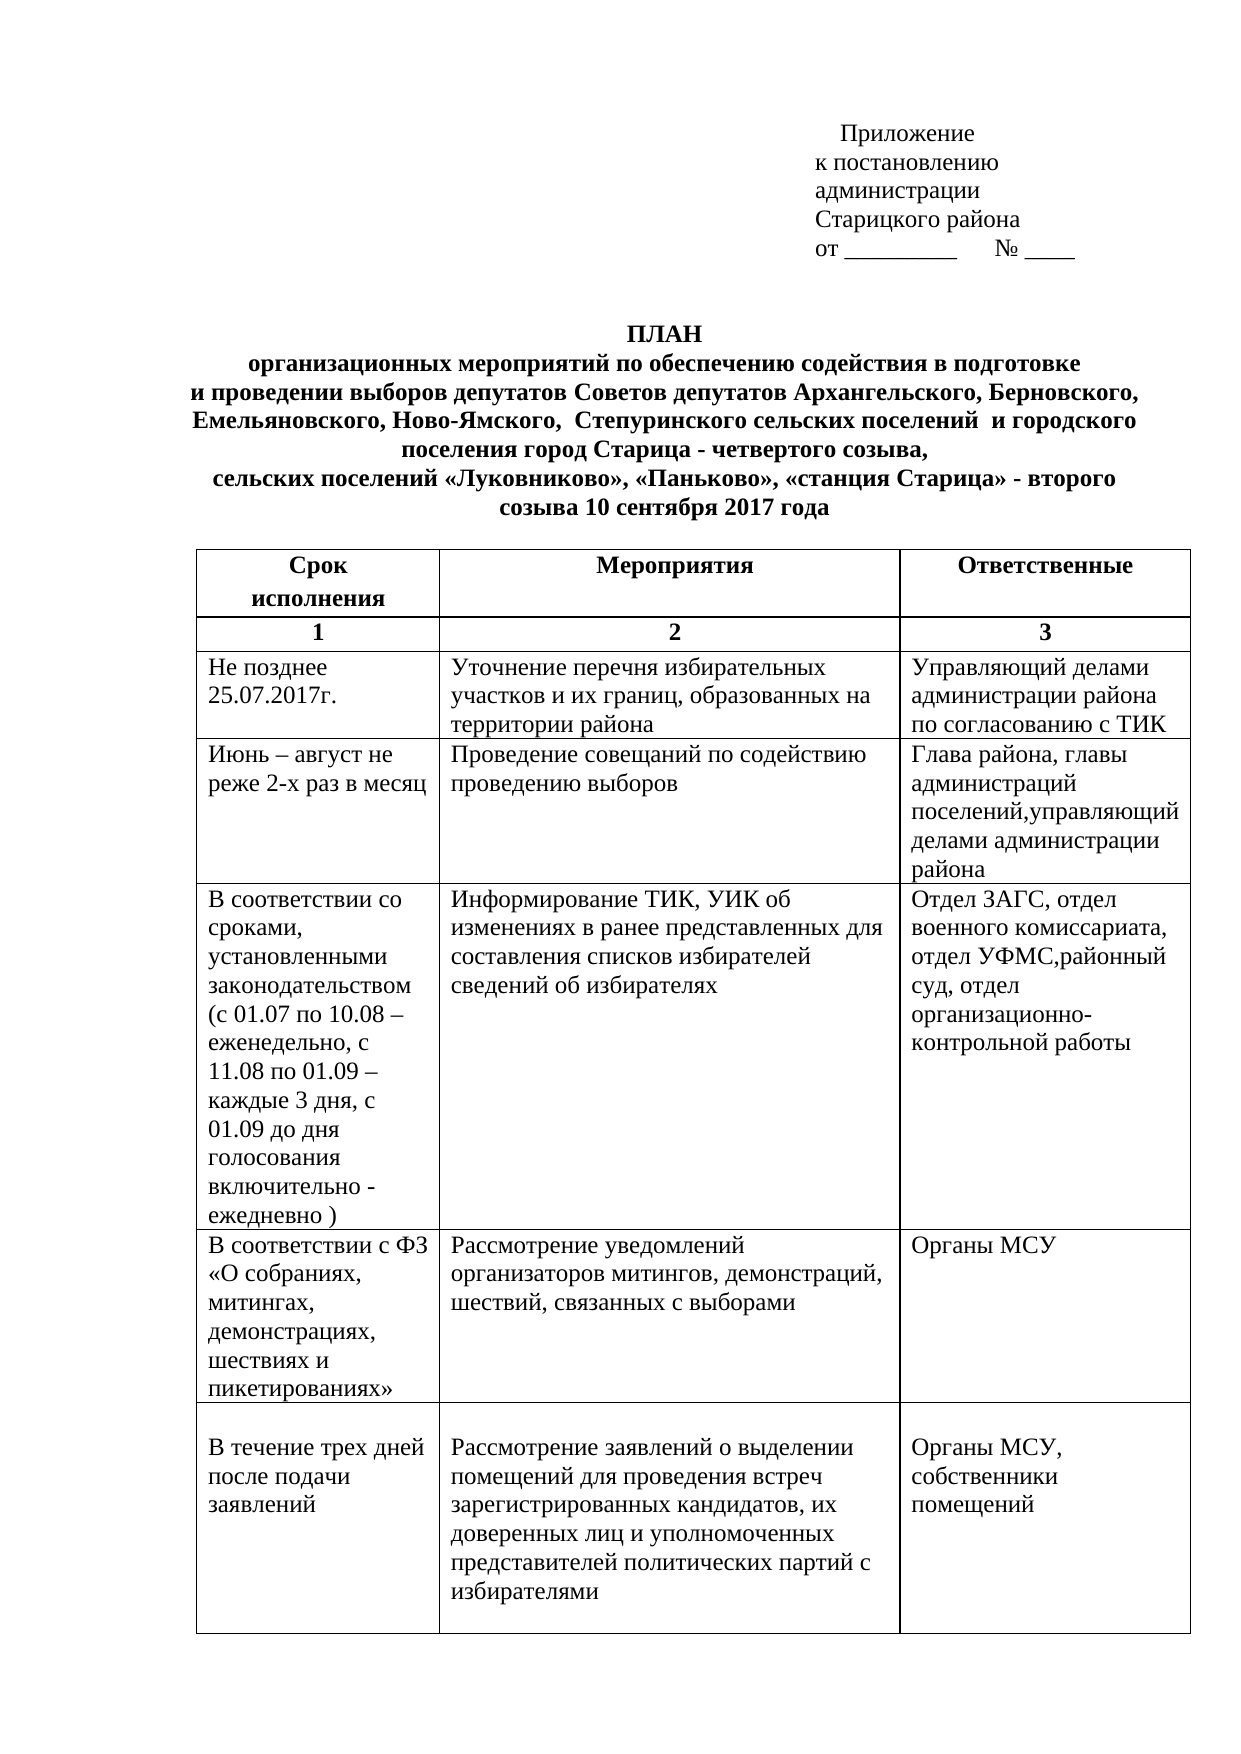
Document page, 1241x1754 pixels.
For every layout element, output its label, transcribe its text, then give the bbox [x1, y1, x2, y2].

table_cell Не позднее 25.07.2017г. [197, 652, 439, 738]
table_cell Глава района, главы администраций поселений,управляющий делами администрации района [901, 739, 1190, 883]
table_header Срок исполнения [197, 550, 439, 616]
text ПЛАН [177, 319, 1152, 348]
table_cell Информирование ТИК, УИК об изменениях в ранее представленных для составления списков избирателей сведений об избирателях [440, 884, 899, 1229]
text Старицкого района [815, 204, 1152, 233]
text организационных мероприятий по обеспечению содействия в подготовке [177, 348, 1152, 377]
table_cell Проведение совещаний по содействию проведению выборов [440, 739, 899, 883]
table_cell В соответствии со сроками, установленными законодательством (с 01.07 по 10.08 – еженедельно, с 11.08 по 01.09 – каждые 3 дня, с 01.09 до дня голосования включительно - ежедневно ) [197, 884, 439, 1229]
text к постановлению [815, 147, 1152, 176]
table_cell Рассмотрение заявлений о выделении помещений для проведения встреч зарегистрированных кандидатов, их доверенных лиц и уполномоченных представителей политических партий с избирателями [440, 1403, 899, 1633]
text и проведении выборов депутатов Советов депутатов Архангельского, Берновского, Емельяновского, Ново-Ямского, Степуринского сельских поселений и городского поселения город Старица - четвертого созыва, [177, 377, 1152, 463]
table_cell В течение трех дней после подачи заявлений [197, 1403, 439, 1633]
text от _________ № ____ [815, 233, 1152, 262]
table_cell 2 [440, 618, 899, 651]
text администрации [815, 176, 1152, 204]
table_header Ответственные [901, 550, 1190, 616]
table_cell Управляющий делами администрации района по согласованию с ТИК [901, 652, 1190, 738]
table_header Мероприятия [440, 550, 899, 616]
table_cell 1 [197, 618, 439, 651]
table_cell Органы МСУ, собственники помещений [901, 1403, 1190, 1633]
table_cell Уточнение перечня избирательных участков и их границ, образованных на территории района [440, 652, 899, 738]
table_cell В соответствии с ФЗ «О собраниях, митингах, демонстрациях, шествиях и пикетированиях» [197, 1230, 439, 1402]
text сельских поселений «Луковниково», «Паньково», «станция Старица» - второго созыва 10 сентября 2017 года [177, 463, 1152, 521]
table_cell Органы МСУ [901, 1230, 1190, 1402]
text Приложение [741, 118, 1152, 147]
table_cell Отдел ЗАГС, отдел военного комиссариата, отдел УФМС,районный суд, отдел организационно-контрольной работы [901, 884, 1190, 1229]
table_cell Июнь – август не реже 2-х раз в месяц [197, 739, 439, 883]
table_cell 3 [901, 618, 1190, 651]
table_cell Рассмотрение уведомлений организаторов митингов, демонстраций, шествий, связанных с выборами [440, 1230, 899, 1402]
